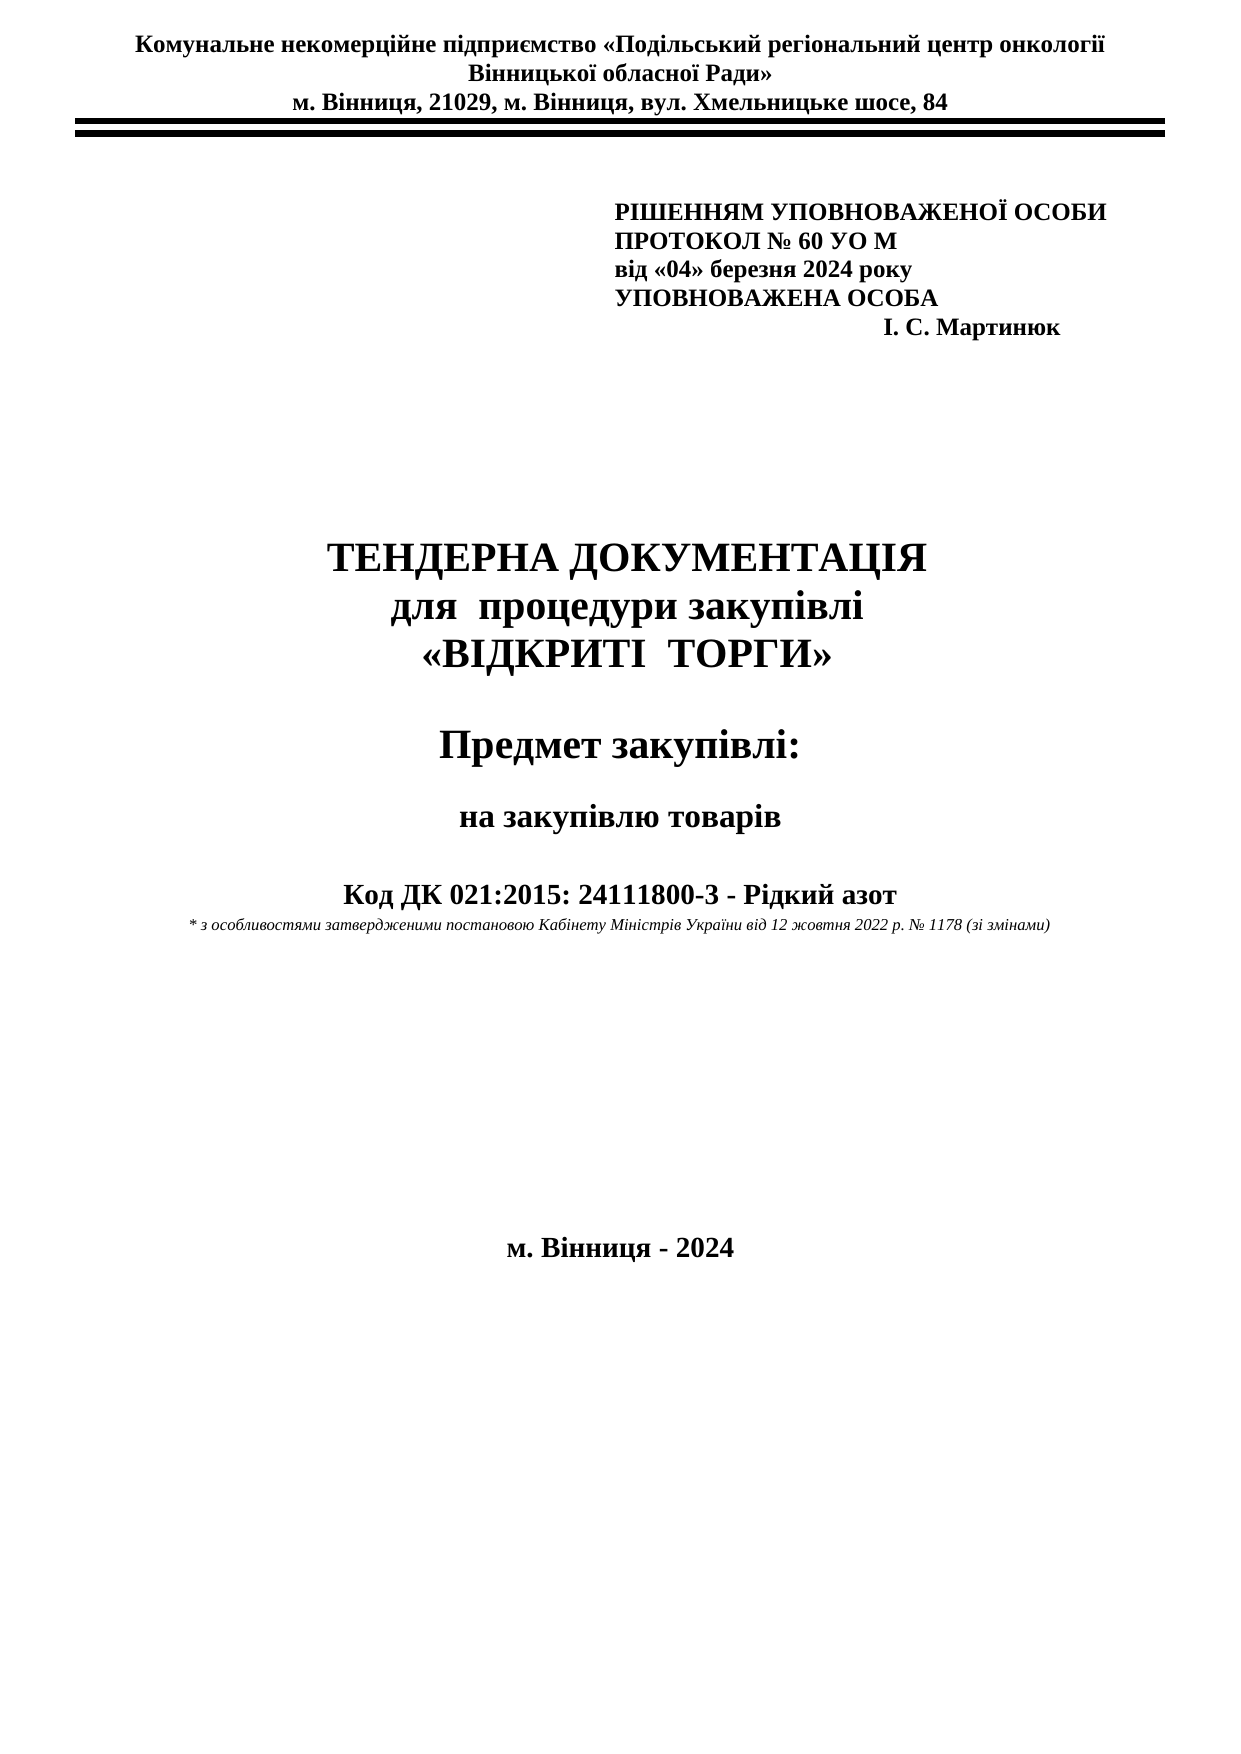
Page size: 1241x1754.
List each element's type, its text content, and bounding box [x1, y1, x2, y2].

table_cell УПОВНОВАЖЕНА ОСОБА [603, 283, 1131, 312]
text на закупівлю товарів [75, 796, 1165, 834]
table_cell від «04» березня 2024 року [603, 255, 1131, 283]
table_cell ПРОТОКОЛ № 60 УО М [603, 226, 1131, 254]
text * з особливостями затвердженими постановою Кабінету Міністрів України від 12 жовтня 2022 р. № 1178 (зі змінами) [75, 914, 1165, 933]
table_header РІШЕННЯМ УПОВНОВАЖЕНОЇ ОСОБИ [603, 140, 1131, 226]
table_cell для процедури закупівлі «ВІДКРИТІ ТОРГИ» [75, 580, 1179, 676]
table_cell І. С. Мартинюк [603, 312, 1131, 341]
text Предмет закупівлі: [75, 719, 1165, 767]
text м. Вінниця, 21029, м. Вінниця, вул. Хмельницьке шосе, 84 [75, 87, 1165, 118]
table_header ТЕНДЕРНА ДОКУМЕНТАЦІЯ [75, 437, 1179, 580]
text Код ДК 021:2015: 24111800-3 - Рідкий азот [75, 877, 1165, 911]
text м. Вінниця - 2024 [75, 1230, 1165, 1264]
text Комунальне некомерційне підприємство «Подільський регіональний центр онкології Вінницької обласної Ради» [75, 29, 1165, 87]
